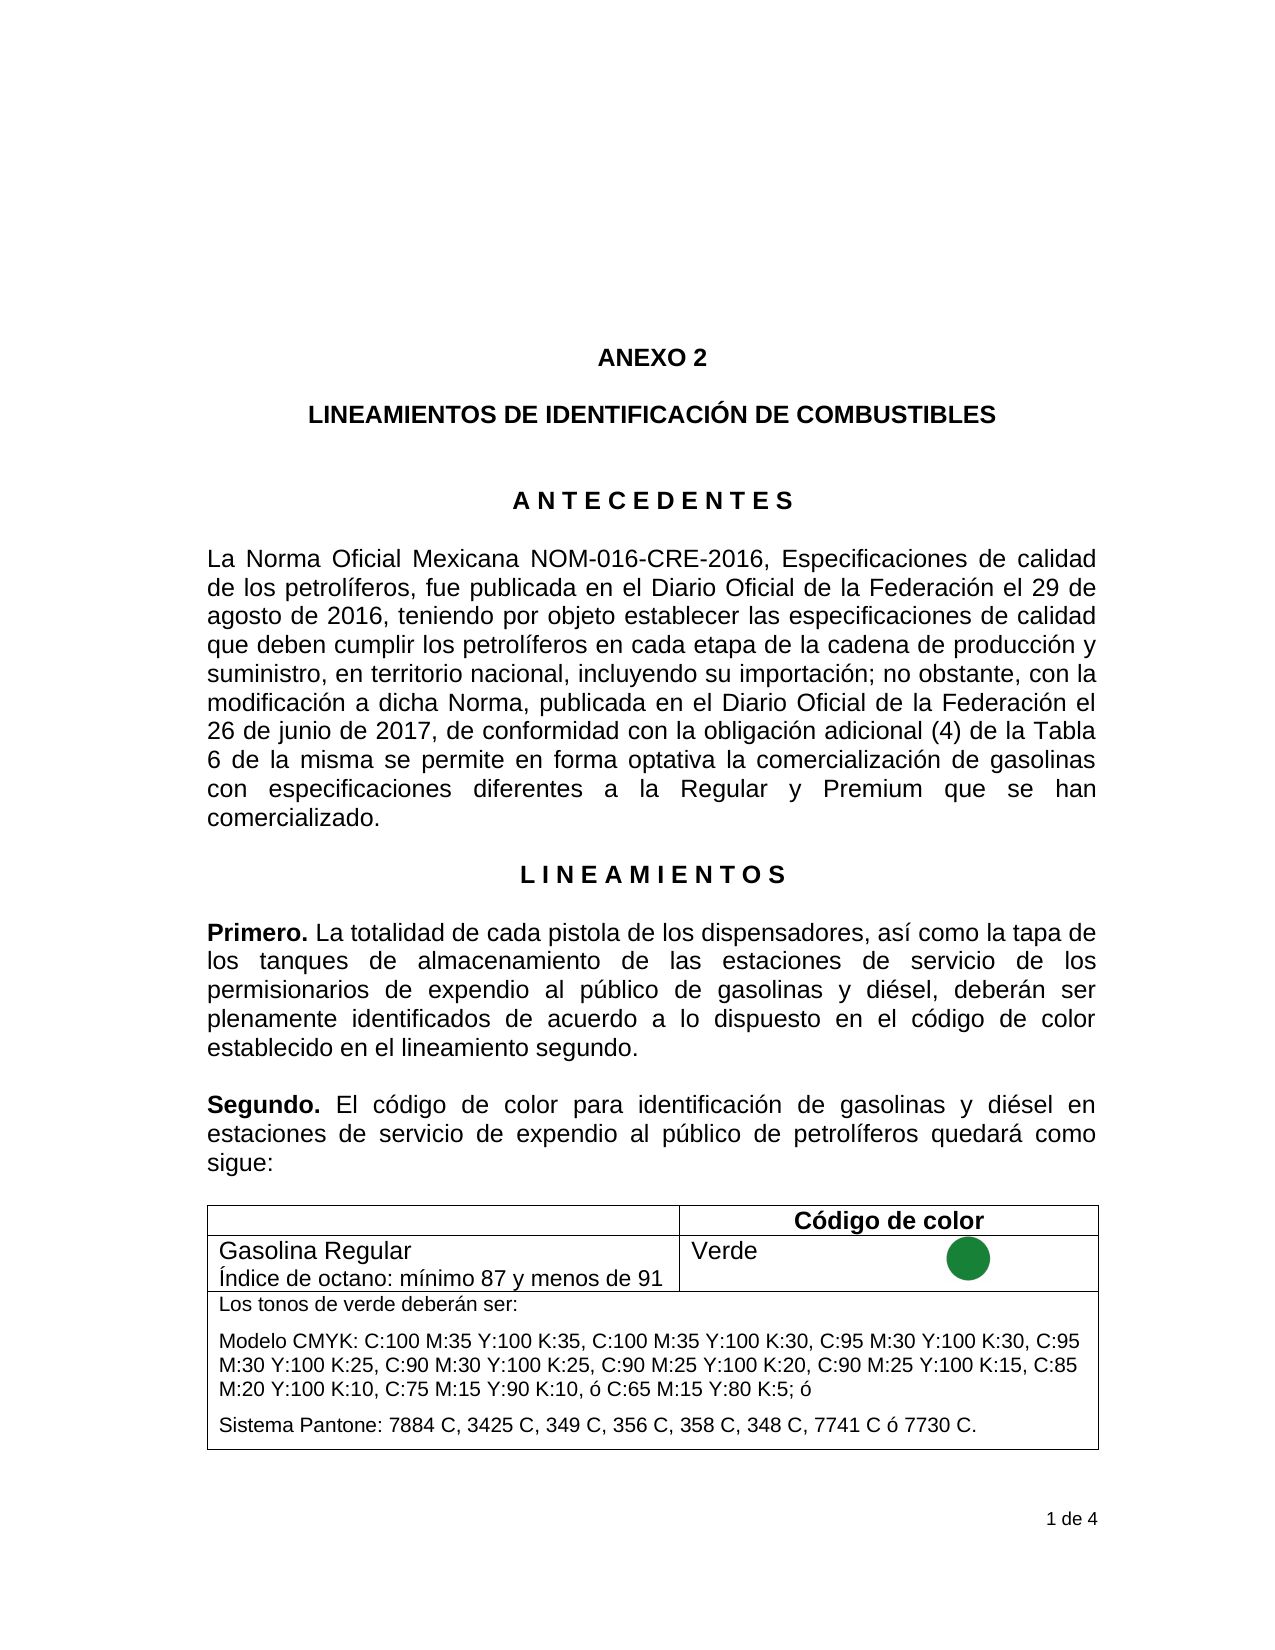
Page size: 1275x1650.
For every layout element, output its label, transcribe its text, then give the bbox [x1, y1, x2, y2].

table_header [208, 1206, 679, 1235]
text Segundo. El código de color para identificación de gasolinas y diésel en estaciones de servicio de expendio al público de petrolíferos quedará como sigue: [207, 1090, 1098, 1176]
table_header Código de color [680, 1206, 1098, 1235]
table_cell Gasolina Regular Índice de octano: mínimo 87 y menos de 91 [208, 1236, 679, 1291]
text LINEAMIENTOS DE IDENTIFICACIÓN DE COMBUSTIBLES [207, 400, 1098, 429]
picture [944, 1236, 992, 1282]
text A N T E C E D E N T E S [207, 486, 1098, 515]
table_cell Verde [680, 1236, 1098, 1291]
text Primero. La totalidad de cada pistola de los dispensadores, así como la tapa de los tanques de almacenamiento de las estaciones de servicio de los permisionarios de expendio al público de gasolinas y diésel, deberán ser plenamente identificados de acuerdo a lo dispuesto en el código de color establecido en el lineamiento segundo. [207, 918, 1098, 1061]
text L I N E A M I E N T O S [207, 860, 1098, 889]
text La Norma Oficial Mexicana NOM-016-CRE-2016, Especificaciones de calidad de los petrolíferos, fue publicada en el Diario Oficial de la Federación el 29 de agosto de 2016, teniendo por objeto establecer las especificaciones de calidad que deben cumplir los petrolíferos en cada etapa de la cadena de producción y suministro, en territorio nacional, incluyendo su importación; no obstante, con la modificación a dicha Norma, publicada en el Diario Oficial de la Federación el 26 de junio de 2017, de conformidad con la obligación adicional (4) de la Tabla 6 de la misma se permite en forma optativa la comercialización de gasolinas con especificaciones diferentes a la Regular y Premium que se han comercializado. [207, 544, 1098, 831]
text ANEXO 2 [207, 343, 1098, 371]
table_cell Los tonos de verde deberán ser: Modelo CMYK: C:100 M:35 Y:100 K:35, C:100 M:35 Y:100 K:30, C:95 M:30 Y:100 K:30, C:95 M:30 Y:100 K:25, C:90 M:30 Y:100 K:25, C:90 M:25 Y:100 K:20, C:90 M:25 Y:100 K:15, C:85 M:20 Y:100 K:10, C:75 M:15 Y:90 K:10, ó C:65 M:15 Y:80 K:5; ó Sistema Pantone: 7884 C, 3425 C, 349 C, 356 C, 358 C, 348 C, 7741 C ó 7730 C. [208, 1292, 1098, 1449]
